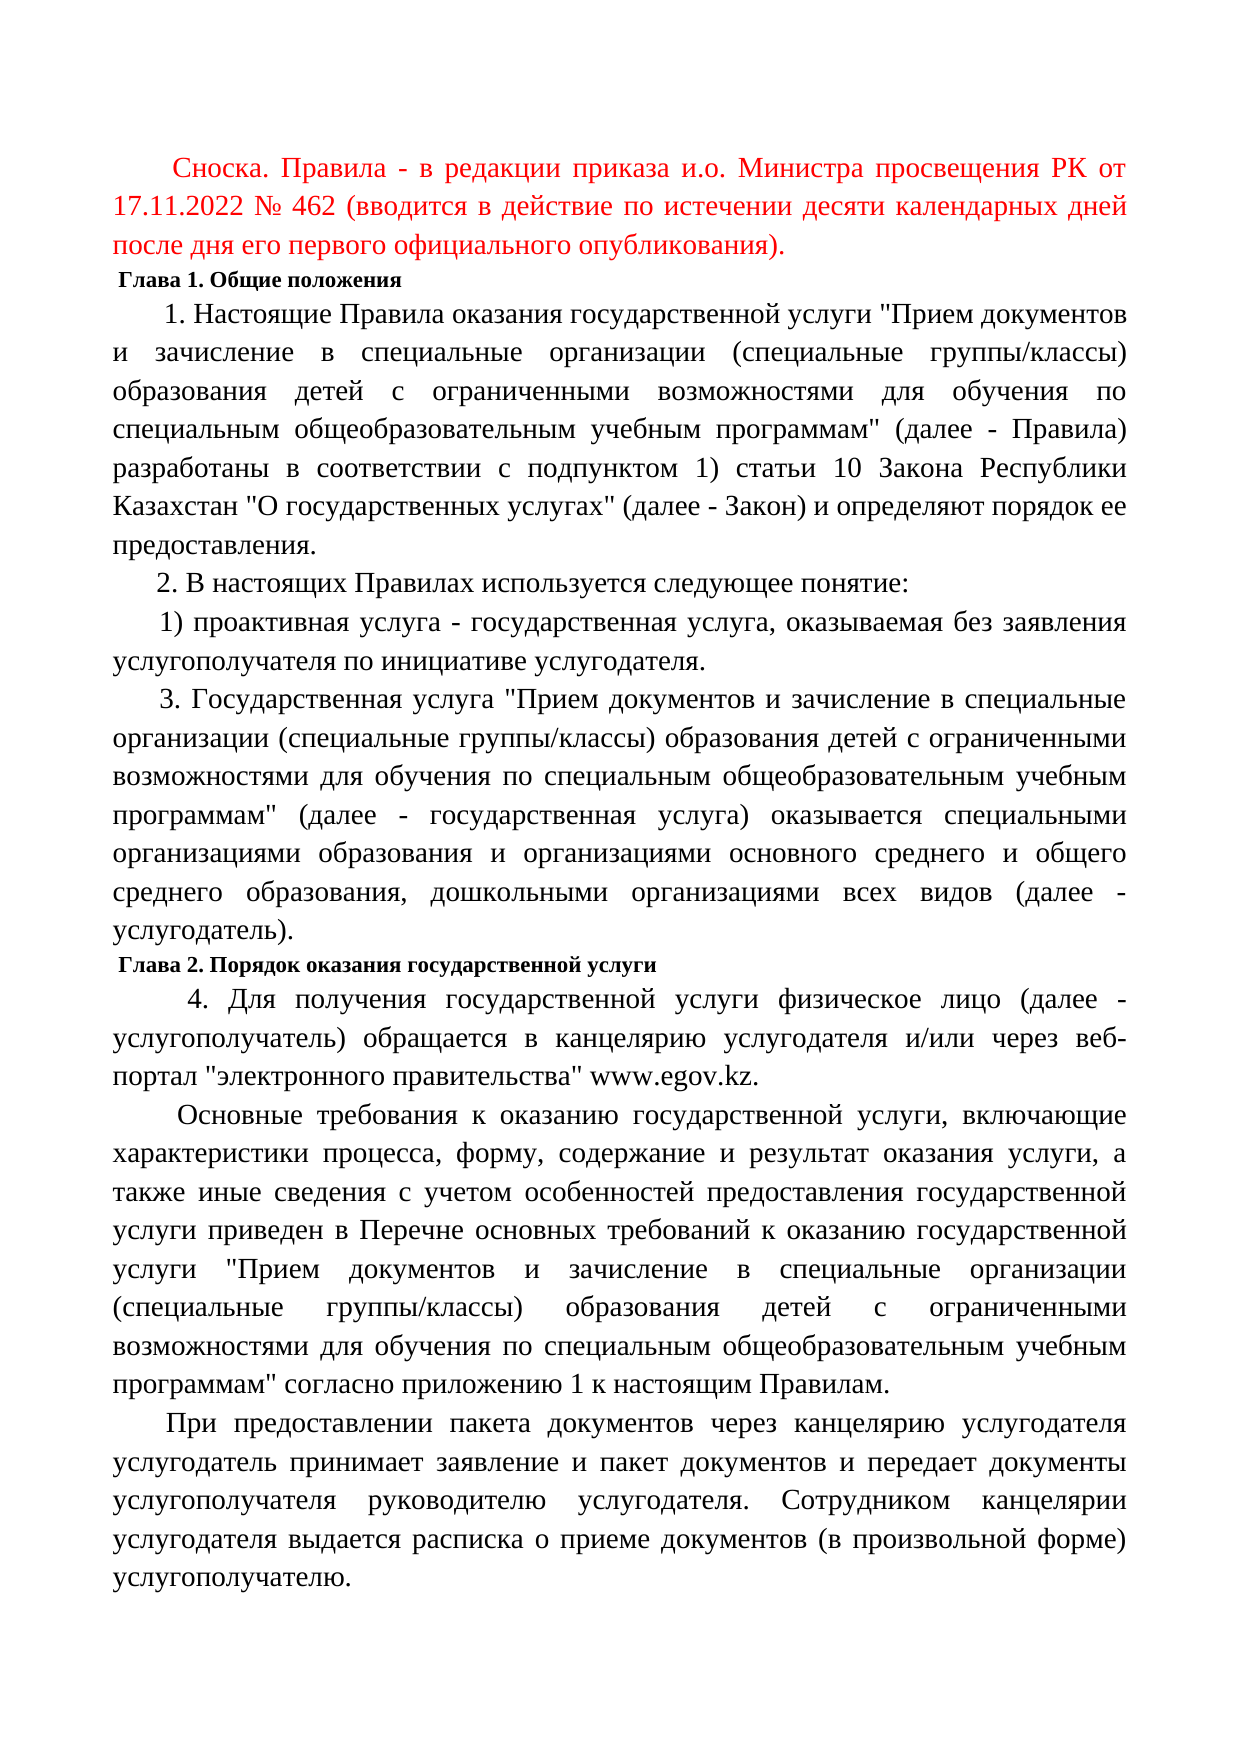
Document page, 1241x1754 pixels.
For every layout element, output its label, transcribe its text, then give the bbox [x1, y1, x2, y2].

text Глава 1. Общие положения [112, 266, 1128, 292]
text При предоставлении пакета документов через канцелярию услугодателя услугодатель принимает заявление и пакет документов и передает документы услугополучателя руководителю услугодателя. Сотрудником канцелярии услугодателя выдается расписка о приеме документов (в произвольной форме) услугополучателю. [112, 1405, 1128, 1593]
text 2. В настоящих Правилах используется следующее понятие: [112, 566, 1128, 599]
text Сноска. Правила - в редакции приказа и.о. Министра просвещения РК от 17.11.2022 № 462 (вводится в действие по истечении десяти календарных дней после дня его первого официального опубликования). [112, 150, 1128, 261]
text 1. Настоящие Правила оказания государственной услуги "Прием документов и зачисление в специальные организации (специальные группы/классы) образования детей с ограниченными возможностями для обучения по специальным общеобразовательным учебным программам" (далее - Правила) разработаны в соответствии с подпунктом 1) статьи 10 Закона Республики Казахстан "О государственных услугах" (далее - Закон) и определяют порядок ее предоставления. [112, 296, 1128, 561]
text 3. Государственная услуга "Прием документов и зачисление в специальные организации (специальные группы/классы) образования детей с ограниченными возможностями для обучения по специальным общеобразовательным учебным программам" (далее - государственная услуга) оказывается специальными организациями образования и организациями основного среднего и общего среднего образования, дошкольными организациями всех видов (далее - услугодатель). [112, 681, 1128, 946]
text Основные требования к оказанию государственной услуги, включающие характеристики процесса, форму, содержание и результат оказания услуги, а также иные сведения с учетом особенностей предоставления государственной услуги приведен в Перечне основных требований к оказанию государственной услуги "Прием документов и зачисление в специальные организации (специальные группы/классы) образования детей с ограниченными возможностями для обучения по специальным общеобразовательным учебным программам" согласно приложению 1 к настоящим Правилам. [112, 1097, 1128, 1400]
text 4. Для получения государственной услуги физическое лицо (далее - услугополучатель) обращается в канцелярию услугодателя и/или через веб-портал "электронного правительства" www.egov.kz. [112, 981, 1128, 1092]
text 1) проактивная услуга - государственная услуга, оказываемая без заявления услугополучателя по инициативе услугодателя. [112, 604, 1128, 676]
text Глава 2. Порядок оказания государственной услуги [112, 951, 1128, 977]
